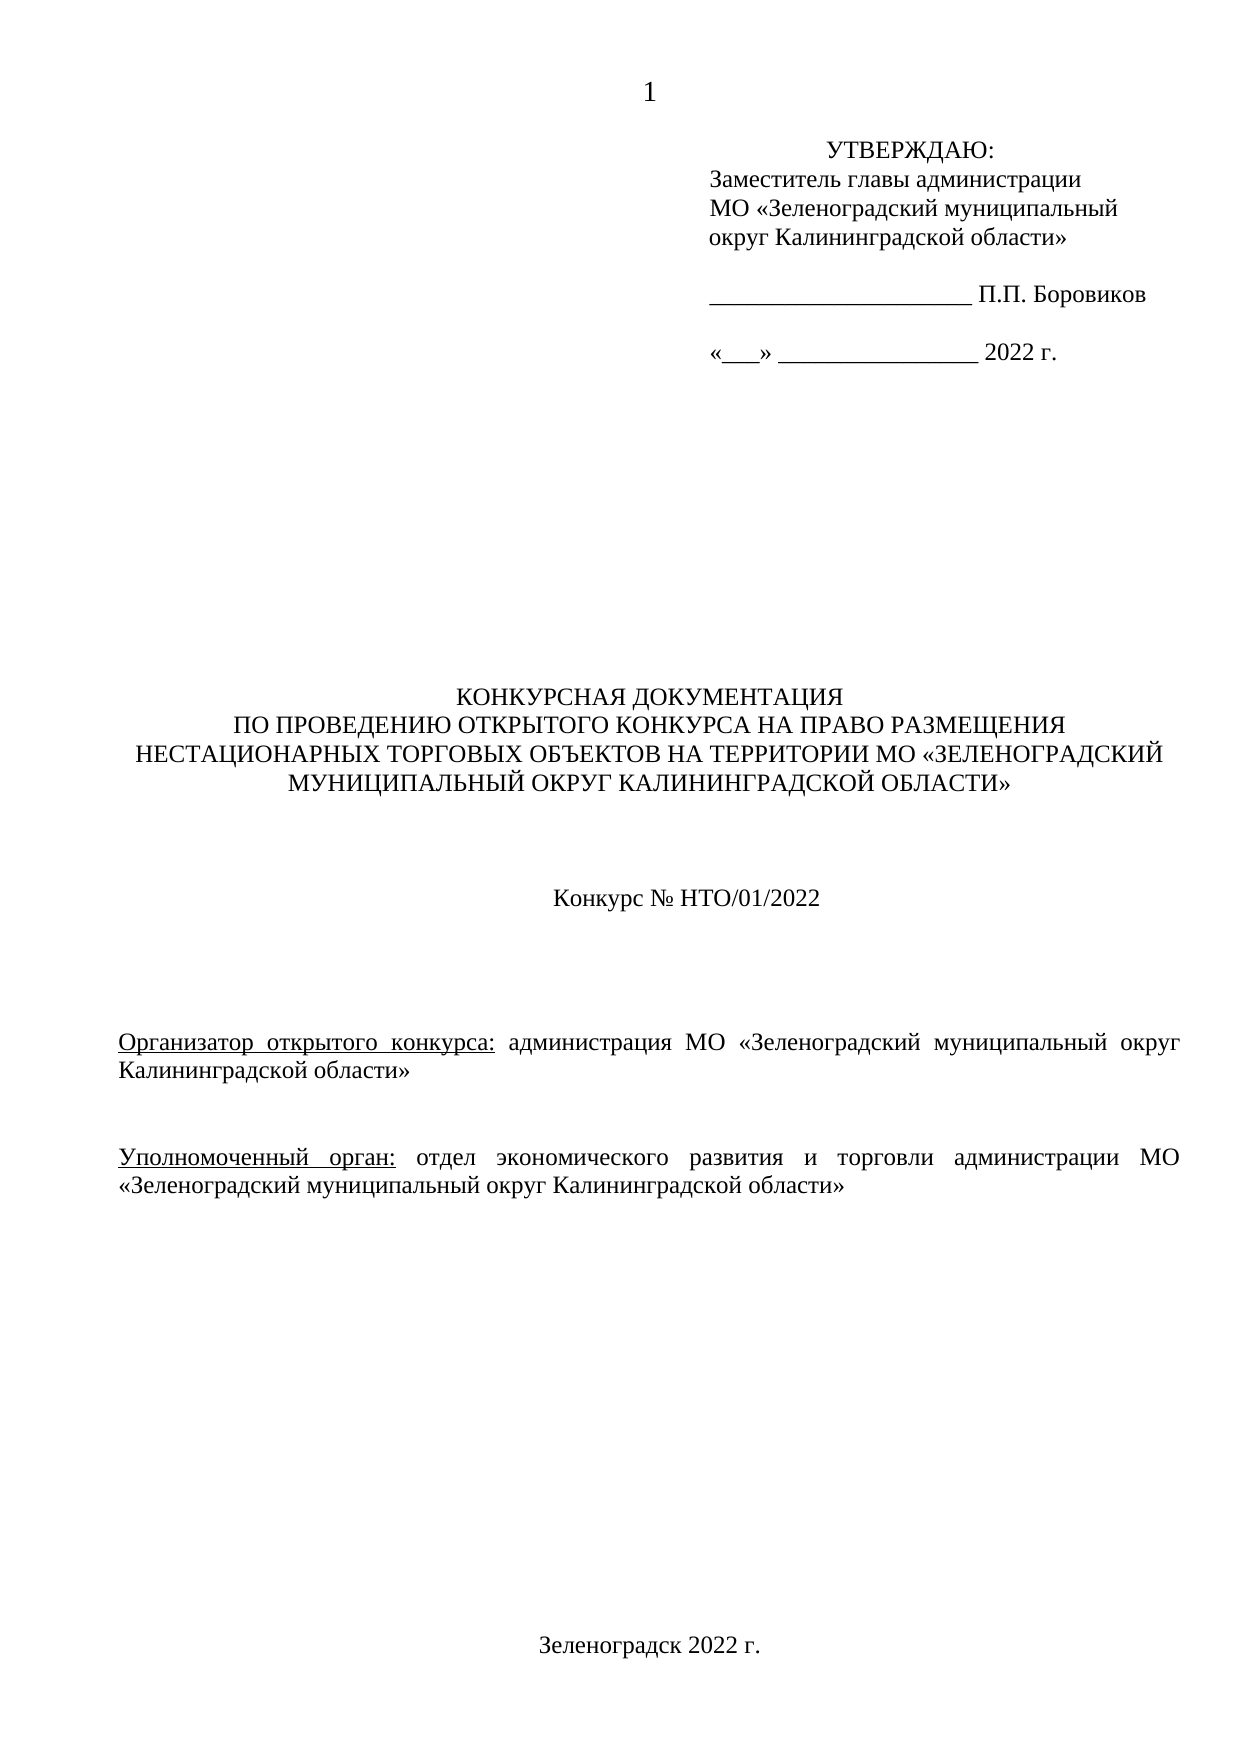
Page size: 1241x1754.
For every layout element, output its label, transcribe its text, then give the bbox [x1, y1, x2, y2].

text Заместитель главы администрации [709, 164, 1181, 193]
text ПО ПРОВЕДЕНИЮ ОТКРЫТОГО КОНКУРСА НА ПРАВО РАЗМЕЩЕНИЯ НЕСТАЦИОНАРНЫХ ТОРГОВЫХ ОБЪЕКТОВ НА ТЕРРИТОРИИ МО «ЗЕЛЕНОГРАДСКИЙ МУНИЦИПАЛЬНЫЙ ОКРУГ КАЛИНИНГРАДСКОЙ ОБЛАСТИ» [118, 710, 1181, 797]
text МО «Зеленоградский муниципальный округ Калининградской области» [709, 193, 1181, 250]
text Конкурс № НТО/01/2022 [118, 883, 1181, 912]
text «___» ________________ 2022 г. [709, 337, 1181, 365]
text _____________________ П.П. Боровиков [709, 279, 1181, 308]
text Уполномоченный орган: отдел экономического развития и торговли администрации МО «Зеленоградский муниципальный округ Калининградской области» [118, 1142, 1181, 1199]
text Организатор открытого конкурса: администрация МО «Зеленоградский муниципальный округ Калининградской области» [118, 1027, 1181, 1084]
text УТВЕРЖДАЮ: [708, 135, 1181, 164]
text КОНКУРСНАЯ ДОКУМЕНТАЦИЯ [118, 682, 1181, 710]
text Зеленоградск 2022 г. [118, 1630, 1181, 1659]
